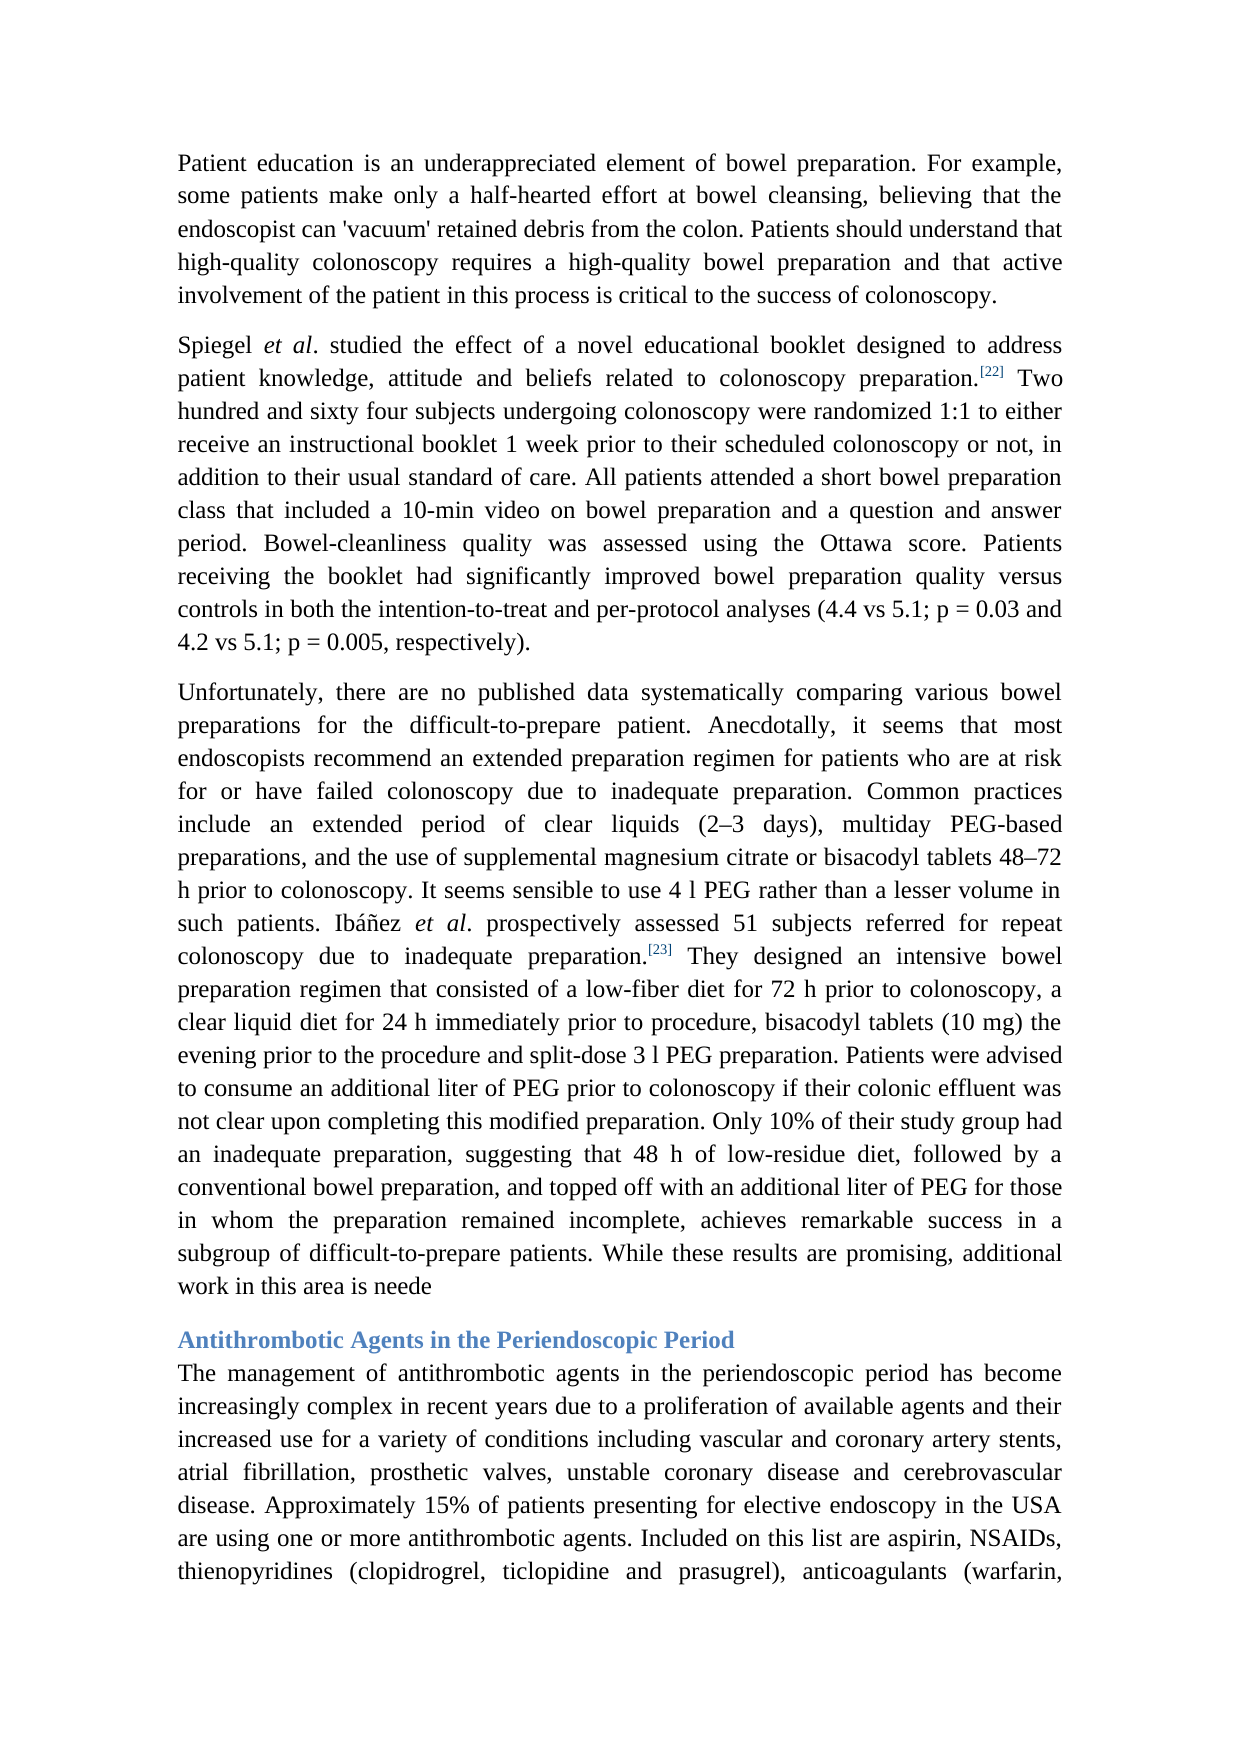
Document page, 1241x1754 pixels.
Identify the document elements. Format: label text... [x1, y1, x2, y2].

text Spiegel et al. studied the effect of a novel educational booklet designed to address patient knowledge, attitude and beliefs related to colonoscopy preparation.[22] Two hundred and sixty four subjects undergoing colonoscopy were randomized 1:1 to either receive an instructional booklet 1 week prior to their scheduled colonoscopy or not, in addition to their usual standard of care. All patients attended a short bowel preparation class that included a 10-min video on bowel preparation and a question and answer period. Bowel-cleanliness quality was assessed using the Ottawa score. Patients receiving the booklet had significantly improved bowel preparation quality versus controls in both the intention-to-treat and per-protocol analyses (4.4 vs 5.1; p = 0.03 and 4.2 vs 5.1; p = 0.005, respectively). [177, 330, 1063, 656]
text Patient education is an underappreciated element of bowel preparation. For example, some patients make only a half-hearted effort at bowel cleansing, believing that the endoscopist can 'vacuum' retained debris from the colon. Patients should understand that high-quality colonoscopy requires a high-quality bowel preparation and that active involvement of the patient in this process is critical to the success of colonoscopy. [177, 148, 1063, 308]
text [177, 1358, 1063, 1585]
subtitle Antithrombotic Agents in the Periendoscopic Period [177, 1325, 1063, 1354]
text Unfortunately, there are no published data systematically comparing various bowel preparations for the difficult-to-prepare patient. Anecdotally, it seems that most endoscopists recommend an extended preparation regimen for patients who are at risk for or have failed colonoscopy due to inadequate preparation. Common practices include an extended period of clear liquids (2–3 days), multiday PEG-based preparations, and the use of supplemental magnesium citrate or bisacodyl tablets 48–72 h prior to colonoscopy. It seems sensible to use 4 l PEG rather than a lesser volume in such patients. Ibáñez et al. prospectively assessed 51 subjects referred for repeat colonoscopy due to inadequate preparation.[23] They designed an intensive bowel preparation regimen that consisted of a low-fiber diet for 72 h prior to colonoscopy, a clear liquid diet for 24 h immediately prior to procedure, bisacodyl tablets (10 mg) the evening prior to the procedure and split-dose 3 l PEG preparation. Patients were advised to consume an additional liter of PEG prior to colonoscopy if their colonic effluent was not clear upon completing this modified preparation. Only 10% of their study group had an inadequate preparation, suggesting that 48 h of low-residue diet, followed by a conventional bowel preparation, and topped off with an additional liter of PEG for those in whom the preparation remained incomplete, achieves remarkable success in a subgroup of difficult-to-prepare patients. While these results are promising, additional work in this area is neede [177, 677, 1063, 1300]
